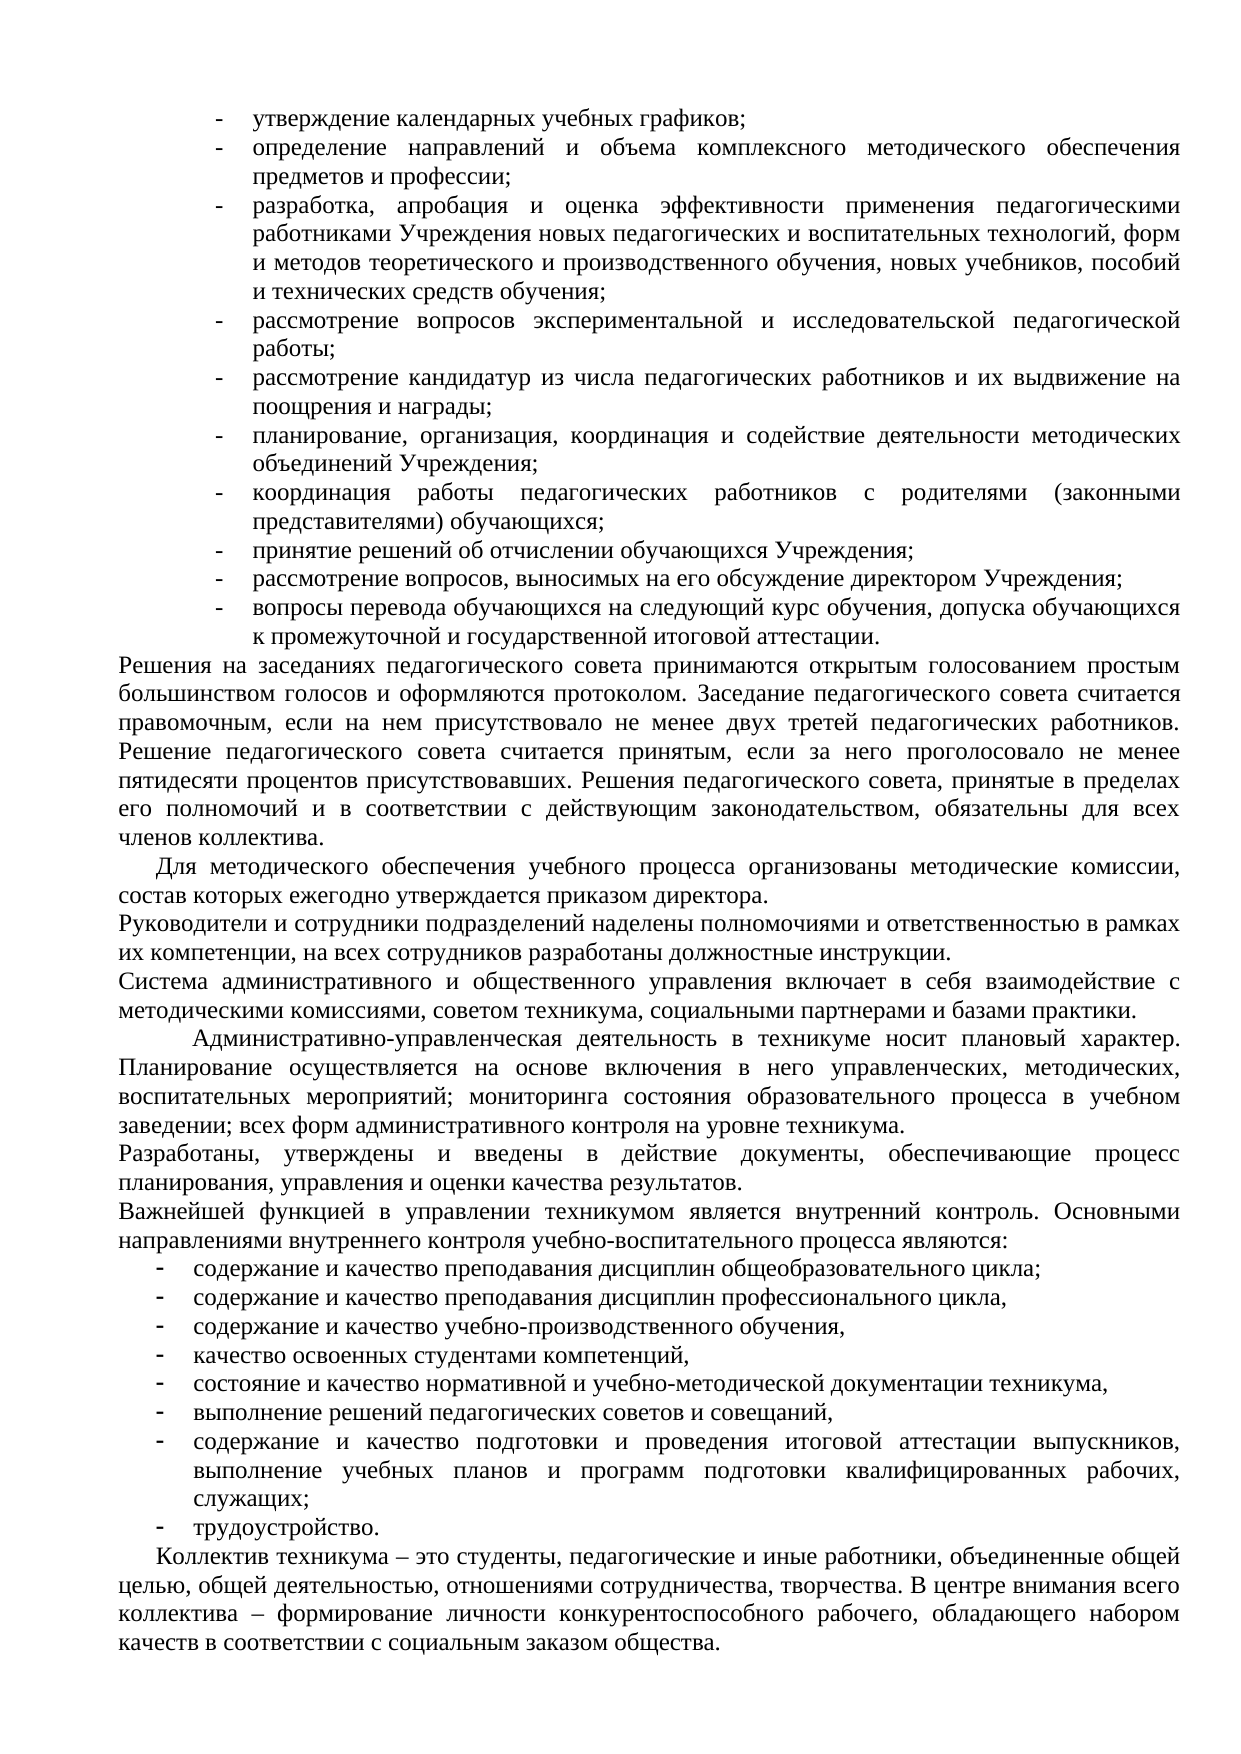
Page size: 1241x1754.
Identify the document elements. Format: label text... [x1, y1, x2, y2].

list планирование, организация, координация и содействие деятельности методических объединений Учреждения; [215, 420, 1181, 477]
list определение направлений и объема комплексного методического обеспечения предметов и профессии; [215, 132, 1181, 190]
text Решения на заседаниях педагогического совета принимаются открытым голосованием простым большинством голосов и оформляются протоколом. Заседание педагогического совета считается правомочным, если на нем присутствовало не менее двух третей педагогических работников. Решение педагогического совета считается принятым, если за него проголосовало не менее пятидесяти процентов присутствовавших. Решения педагогического совета, принятые в пределах его полномочий и в соответствии с действующим законодательством, обязательны для всех членов коллектива. [118, 650, 1181, 851]
list координация работы педагогических работников с родителями (законными представителями) обучающихся; [215, 477, 1181, 535]
list трудоустройство. [156, 1512, 1181, 1541]
list содержание и качество подготовки и проведения итоговой аттестации выпускников, выполнение учебных планов и программ подготовки квалифицированных рабочих, служащих; [156, 1426, 1181, 1512]
text Система административного и общественного управления включает в себя взаимодействие с методическими комиссиями, советом техникума, социальными партнерами и базами практики. [118, 966, 1181, 1023]
list содержание и качество учебно-производственного обучения, [156, 1311, 1181, 1340]
text Коллектив техникума – это студенты, педагогические и иные работники, объединенные общей целью, общей деятельностью, отношениями сотрудничества, творчества. В центре внимания всего коллектива – формирование личности конкурентоспособного рабочего, обладающего набором качеств в соответствии с социальным заказом общества. [118, 1541, 1181, 1656]
list содержание и качество преподавания дисциплин общеобразовательного цикла; [156, 1253, 1181, 1282]
text Руководители и сотрудники подразделений наделены полномочиями и ответственностью в рамках их компетенции, на всех сотрудников разработаны должностные инструкции. [118, 908, 1181, 966]
list содержание и качество преподавания дисциплин профессионального цикла, [156, 1282, 1181, 1311]
text Административно-управленческая деятельность в техникуме носит плановый характер. Планирование осуществляется на основе включения в него управленческих, методических, воспитательных мероприятий; мониторинга состояния образовательного процесса в учебном заведении; всех форм административного контроля на уровне техникума. [118, 1023, 1181, 1138]
list утверждение календарных учебных графиков; [215, 103, 1181, 132]
text Важнейшей функцией в управлении техникумом является внутренний контроль. Основными направлениями внутреннего контроля учебно-воспитательного процесса являются: [118, 1196, 1181, 1253]
list вопросы перевода обучающихся на следующий курс обучения, допуска обучающихся к промежуточной и государственной итоговой аттестации. [215, 592, 1181, 650]
text Разработаны, утверждены и введены в действие документы, обеспечивающие процесс планирования, управления и оценки качества результатов. [118, 1138, 1181, 1196]
list разработка, апробация и оценка эффективности применения педагогическими работниками Учреждения новых педагогических и воспитательных технологий, форм и методов теоретического и производственного обучения, новых учебников, пособий и технических средств обучения; [215, 190, 1181, 305]
list принятие решений об отчислении обучающихся Учреждения; [215, 535, 1181, 563]
list качество освоенных студентами компетенций, [156, 1340, 1181, 1368]
list рассмотрение кандидатур из числа педагогических работников и их выдвижение на поощрения и награды; [215, 362, 1181, 420]
list состояние и качество нормативной и учебно-методической документации техникума, [156, 1368, 1181, 1397]
list рассмотрение вопросов экспериментальной и исследовательской педагогической работы; [215, 305, 1181, 362]
text Для методического обеспечения учебного процесса организованы методические комиссии, состав которых ежегодно утверждается приказом директора. [118, 851, 1181, 908]
list рассмотрение вопросов, выносимых на его обсуждение директором Учреждения; [215, 563, 1181, 592]
list выполнение решений педагогических советов и совещаний, [156, 1397, 1181, 1426]
